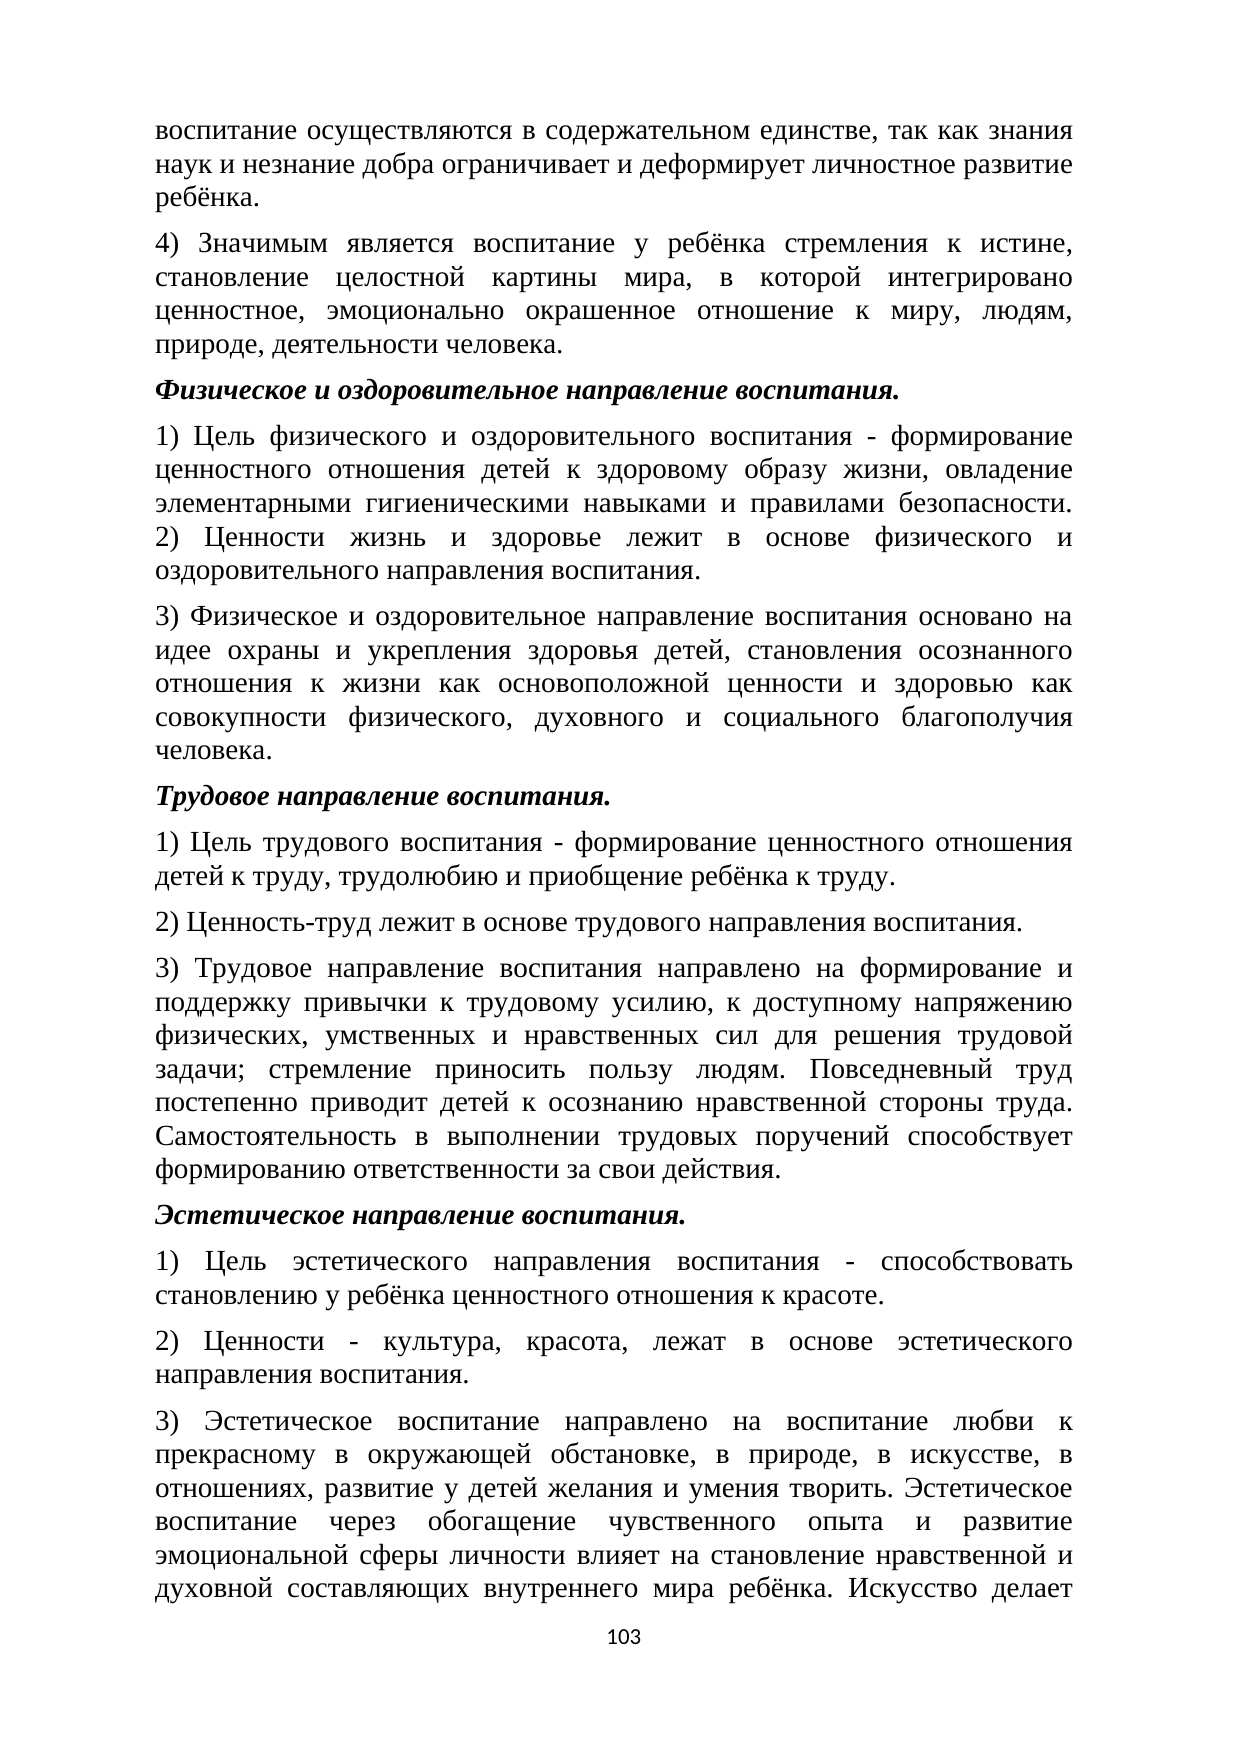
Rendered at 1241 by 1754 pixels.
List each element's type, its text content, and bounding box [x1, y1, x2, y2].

text Эстетическое направление воспитания. [155, 1197, 1074, 1231]
text 2) Ценности - культура, красота, лежат в основе эстетического направления воспитания. [155, 1323, 1074, 1390]
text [155, 1403, 1074, 1604]
text Физическое и оздоровительное направление воспитания. [155, 372, 1074, 406]
text 1) Цель физического и оздоровительного воспитания - формирование ценностного отношения детей к здоровому образу жизни, овладение элементарными гигиеническими навыками и правилами безопасности. 2) Ценности жизнь и здоровье лежит в основе физического и оздоровительного направления воспитания. [155, 418, 1074, 586]
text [155, 112, 1074, 213]
text 3) Физическое и оздоровительное направление воспитания основано на идее охраны и укрепления здоровья детей, становления осознанного отношения к жизни как основоположной ценности и здоровью как совокупности физического, духовного и социального благополучия человека. [155, 598, 1074, 766]
text 4) Значимым является воспитание у ребёнка стремления к истине, становление целостной картины мира, в которой интегрировано ценностное, эмоционально окрашенное отношение к миру, людям, природе, деятельности человека. [155, 225, 1074, 359]
text 1) Цель трудового воспитания - формирование ценностного отношения детей к труду, трудолюбию и приобщение ребёнка к труду. [155, 824, 1074, 892]
text Трудовое направление воспитания. [155, 778, 1074, 812]
text 3) Трудовое направление воспитания направлено на формирование и поддержку привычки к трудовому усилию, к доступному напряжению физических, умственных и нравственных сил для решения трудовой задачи; стремление приносить пользу людям. Повседневный труд постепенно приводит детей к осознанию нравственной стороны труда. Самостоятельность в выполнении трудовых поручений способствует формированию ответственности за свои действия. [155, 950, 1074, 1185]
text 1) Цель эстетического направления воспитания - способствовать становлению у ребёнка ценностного отношения к красоте. [155, 1243, 1074, 1311]
text 2) Ценность-труд лежит в основе трудового направления воспитания. [155, 904, 1074, 938]
